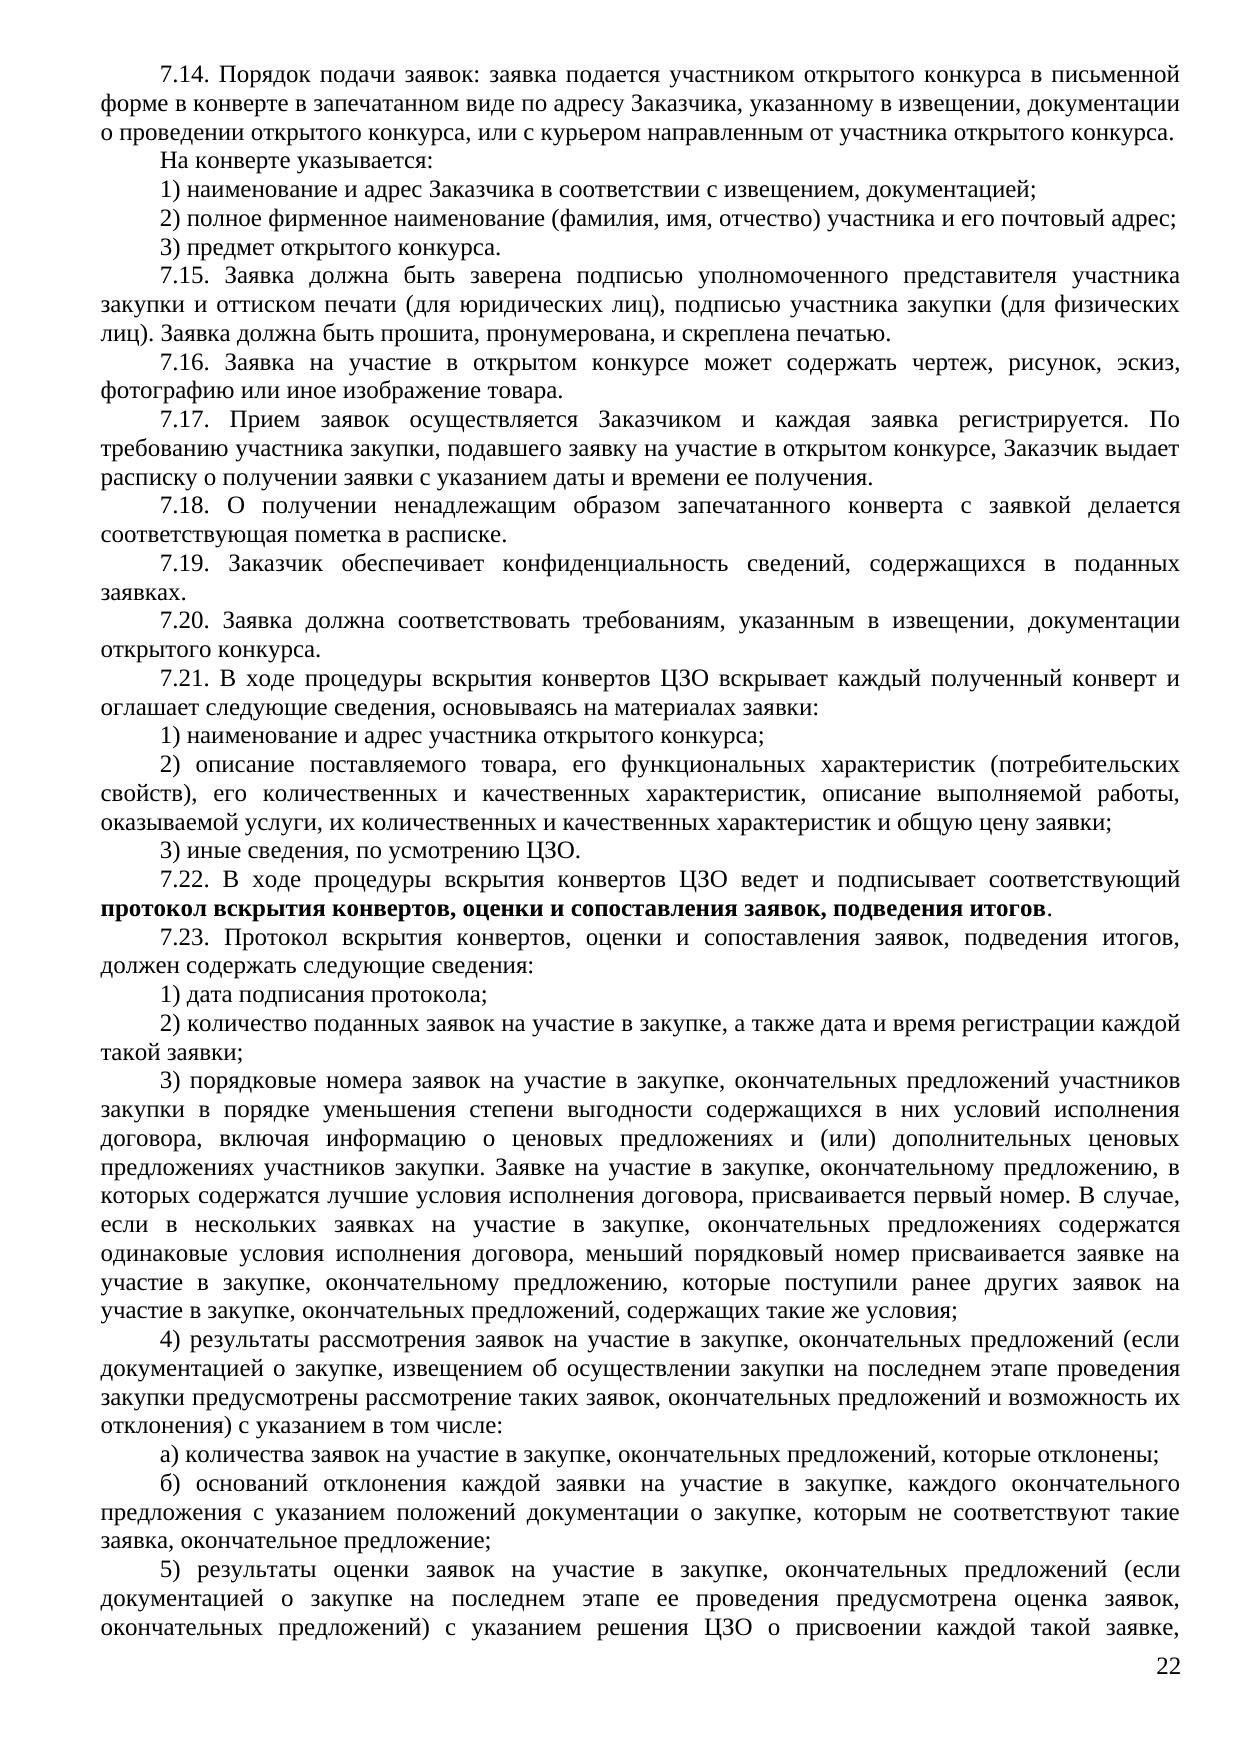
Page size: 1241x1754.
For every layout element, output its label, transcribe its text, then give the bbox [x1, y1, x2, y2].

text б) оснований отклонения каждой заявки на участие в закупке, каждого окончательного предложения с указанием положений документации о закупке, которым не соответствуют такие заявка, окончательное предложение; [100, 1468, 1181, 1554]
text 1) наименование и адрес Заказчика в соответствии с извещением, документацией; [100, 174, 1181, 203]
text 7.23. Протокол вскрытия конвертов, оценки и сопоставления заявок, подведения итогов, должен содержать следующие сведения: [100, 922, 1181, 979]
text 2) полное фирменное наименование (фамилия, имя, отчество) участника и его почтовый адрес; [100, 203, 1181, 232]
text 7.19. Заказчик обеспечивает конфиденциальность сведений, содержащихся в поданных заявках. [100, 548, 1181, 605]
text 3) порядковые номера заявок на участие в закупке, окончательных предложений участников закупки в порядке уменьшения степени выгодности содержащихся в них условий исполнения договора, включая информацию о ценовых предложениях и (или) дополнительных ценовых предложениях участников закупки. Заявке на участие в закупке, окончательному предложению, в которых содержатся лучшие условия исполнения договора, присваивается первый номер. В случае, если в нескольких заявках на участие в закупке, окончательных предложениях содержатся одинаковые условия исполнения договора, меньший порядковый номер присваивается заявке на участие в закупке, окончательному предложению, которые поступили ранее других заявок на участие в закупке, окончательных предложений, содержащих такие же условия; [100, 1065, 1181, 1324]
text 7.20. Заявка должна соответствовать требованиям, указанным в извещении, документации открытого конкурса. [100, 605, 1181, 663]
text 2) количество поданных заявок на участие в закупке, а также дата и время регистрации каждой такой заявки; [100, 1008, 1181, 1065]
text а) количества заявок на участие в закупке, окончательных предложений, которые отклонены; [100, 1439, 1181, 1468]
text 1) дата подписания протокола; [100, 979, 1181, 1008]
text 7.18. О получении ненадлежащим образом запечатанного конверта с заявкой делается соответствующая пометка в расписке. [100, 490, 1181, 548]
text 7.17. Прием заявок осуществляется Заказчиком и каждая заявка регистрируется. По требованию участника закупки, подавшего заявку на участие в открытом конкурсе, Заказчик выдает расписку о получении заявки с указанием даты и времени ее получения. [100, 404, 1181, 490]
text 3) предмет открытого конкурса. [100, 232, 1181, 260]
text 4) результаты рассмотрения заявок на участие в закупке, окончательных предложений (если документацией о закупке, извещением об осуществлении закупки на последнем этапе проведения закупки предусмотрены рассмотрение таких заявок, окончательных предложений и возможность их отклонения) с указанием в том числе: [100, 1324, 1181, 1439]
text 7.14. Порядок подачи заявок: заявка подается участником открытого конкурса в письменной форме в конверте в запечатанном виде по адресу Заказчика, указанному в извещении, документации о проведении открытого конкурса, или с курьером направленным от участника открытого конкурса. [100, 59, 1181, 145]
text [100, 1554, 1181, 1640]
text 7.15. Заявка должна быть заверена подписью уполномоченного представителя участника закупки и оттиском печати (для юридических лиц), подписью участника закупки (для физических лиц). Заявка должна быть прошита, пронумерована, и скреплена печатью. [100, 260, 1181, 347]
text 7.22. В ходе процедуры вскрытия конвертов ЦЗО ведет и подписывает соответствующий протокол вскрытия конвертов, оценки и сопоставления заявок, подведения итогов. [100, 864, 1181, 922]
text 7.16. Заявка на участие в открытом конкурсе может содержать чертеж, рисунок, эскиз, фотографию или иное изображение товара. [100, 347, 1181, 404]
text 3) иные сведения, по усмотрению ЦЗО. [100, 835, 1181, 864]
text 1) наименование и адрес участника открытого конкурса; [100, 720, 1181, 749]
text 7.21. В ходе процедуры вскрытия конвертов ЦЗО вскрывает каждый полученный конверт и оглашает следующие сведения, основываясь на материалах заявки: [100, 663, 1181, 720]
text 2) описание поставляемого товара, его функциональных характеристик (потребительских свойств), его количественных и качественных характеристик, описание выполняемой работы, оказываемой услуги, их количественных и качественных характеристик и общую цену заявки; [100, 749, 1181, 835]
text На конверте указывается: [100, 145, 1181, 174]
